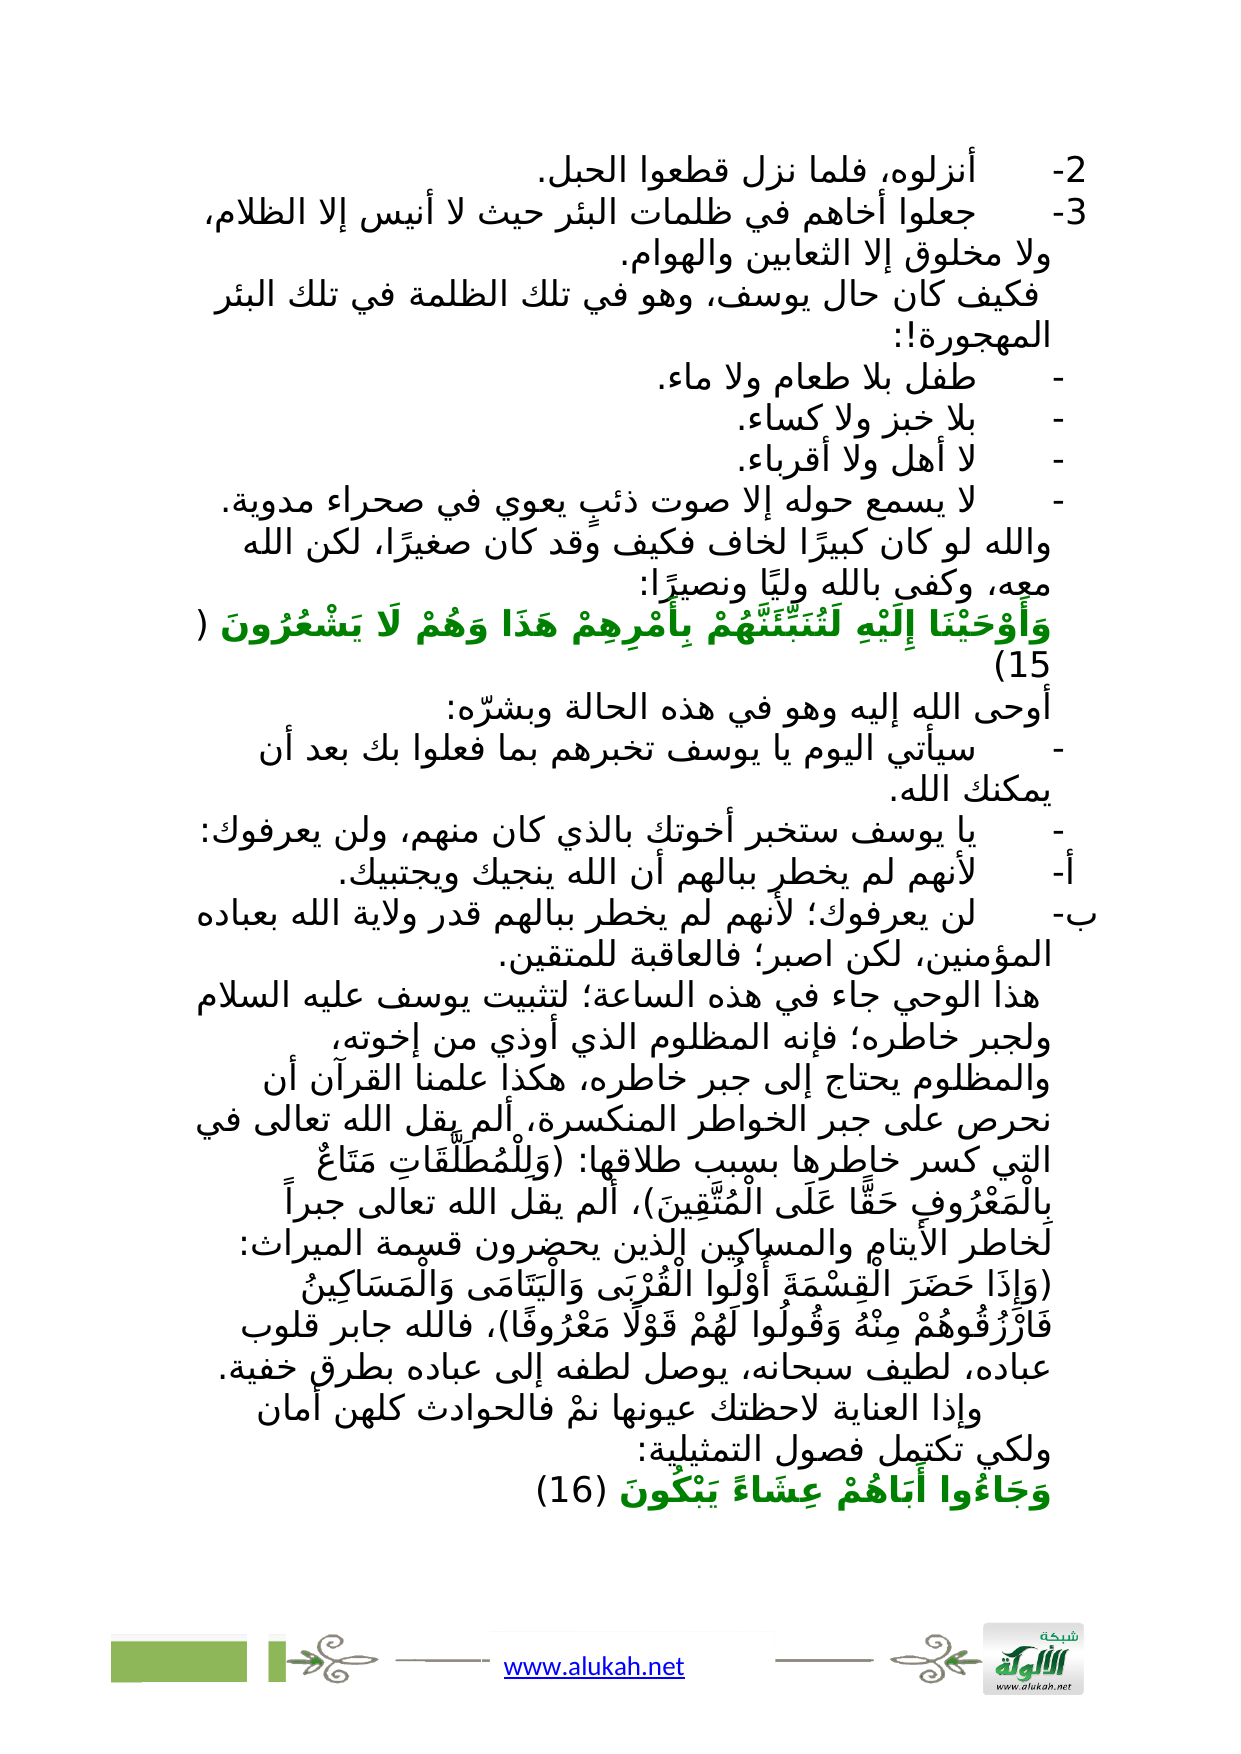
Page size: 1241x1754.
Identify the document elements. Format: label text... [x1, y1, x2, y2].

list أنزلوه، فلما نزل قطعوا الحبل. [187, 150, 1053, 191]
list لا يسمع حوله إلا صوت ذئبٍ يعوي في صحراء مدوية. [187, 480, 1053, 521]
text وَأَوْحَيْنَا إِلَيْهِ لَتُنَبِّئَنَّهُمْ بِأَمْرِهِمْ هَذَا وَهُمْ لَا يَشْعُرُونَ (15) [187, 604, 1053, 686]
list بلا خبز ولا كساء. [187, 397, 1053, 439]
list جعلوا أخاهم في ظلمات البئر حيث لا أنيس إلا الظلام، ولا مخلوق إلا الثعابين والهوام. [187, 191, 1053, 274]
list سيأتي اليوم يا يوسف تخبرهم بما فعلوا بك بعد أن يمكنك الله. [187, 727, 1053, 810]
list لن يعرفوك؛ لأنهم لم يخطر ببالهم قدر ولاية الله بعباده المؤمنين، لكن اصبر؛ فالعاقبة للمتقين. [187, 892, 1053, 975]
list طفل بلا طعام ولا ماء. [187, 356, 1053, 397]
list لا أهل ولا أقرباء. [187, 439, 1053, 480]
list أوحى الله إليه وهو في هذه الحالة وبشرّه: [187, 686, 1053, 727]
text ولكي تكتمل فصول التمثيلية: [187, 1429, 1053, 1470]
list لأنهم لم يخطر ببالهم أن الله ينجيك ويجتبيك. [187, 851, 1053, 892]
list فكيف كان حال يوسف، وهو في تلك الظلمة في تلك البئر المهجورة!: [187, 274, 1053, 356]
list والله لو كان كبيرًا لخاف فكيف وقد كان صغيرًا، لكن الله معه، وكفى بالله وليًا ونصيرًا: [187, 521, 1053, 604]
text وإذا العناية لاحظتك عيونها نمْ فالحوادث كلهن أمان [187, 1387, 1053, 1429]
picture [482, 1642, 700, 1697]
list هذا الوحي جاء في هذه الساعة؛ لتثبيت يوسف عليه السلام ولجبر خاطره؛ فإنه المظلوم الذي أوذي من إخوته، والمظلوم يحتاج إلى جبر خاطره، هكذا علمنا القرآن أن نحرص على جبر الخواطر المنكسرة، ألم يقل الله تعالى في التي كسر خاطرها بسبب طلاقها: (وَلِلْمُطَلَّقَاتِ مَتَاعٌ بِالْمَعْرُوفِ حَقًّا عَلَى الْمُتَّقِينَ)، ألم يقل الله تعالى جبراً لخاطر الأيتام والمساكين الذين يحضرون قسمة الميراث: (وَإِذَا حَضَرَ الْقِسْمَةَ أُوْلُوا الْقُرْبَى وَالْيَتَامَى وَالْمَسَاكِينُ فَارْزُقُوهُمْ مِنْهُ وَقُولُوا لَهُمْ قَوْلًا مَعْرُوفًا)، فالله جابر قلوب عباده، لطيف سبحانه، يوصل لطفه إلى عباده بطرق خفية. [187, 975, 1053, 1387]
text وَجَاءُوا أَبَاهُمْ عِشَاءً يَبْكُونَ (16) [187, 1470, 1053, 1511]
list يا يوسف ستخبر أخوتك بالذي كان منهم، ولن يعرفوك: [187, 810, 1053, 851]
picture [109, 1620, 1085, 1702]
